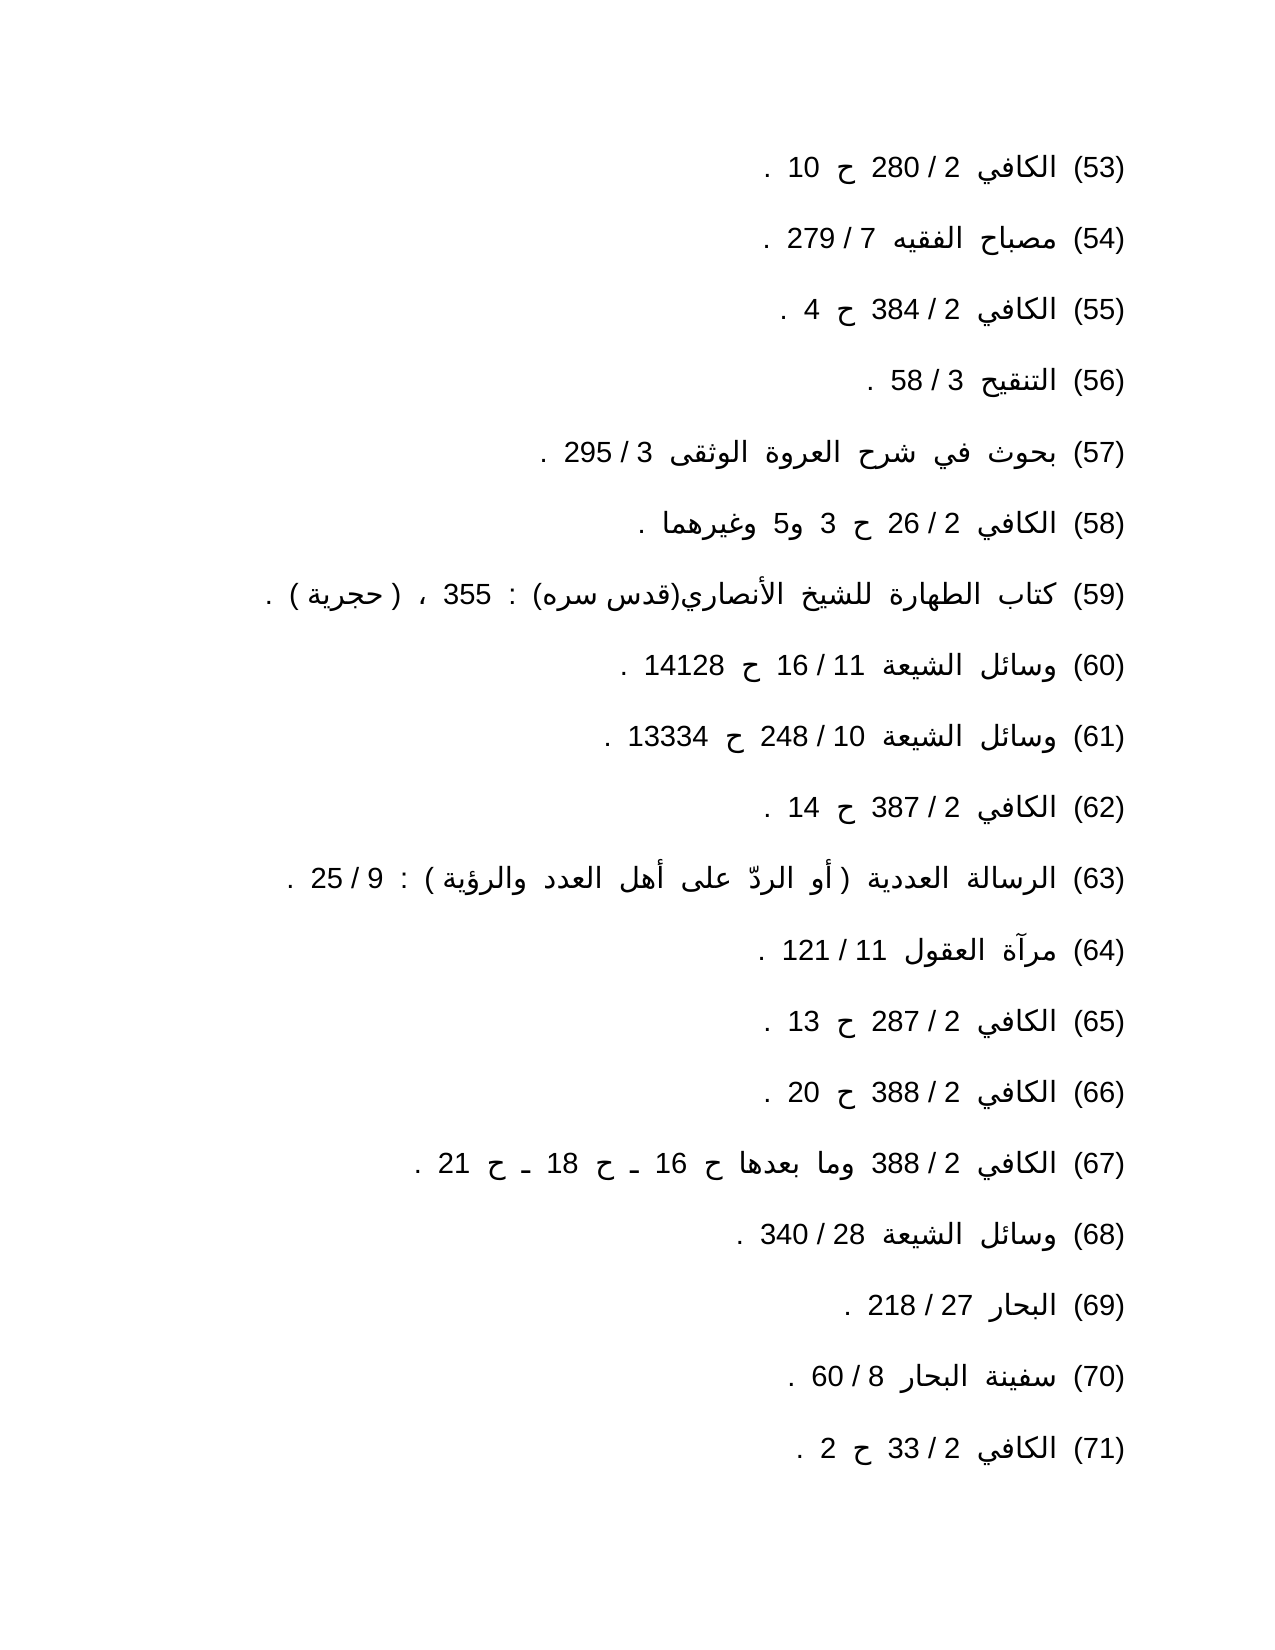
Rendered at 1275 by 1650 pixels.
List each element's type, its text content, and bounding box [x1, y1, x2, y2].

text (68) وسائل الشيعة 28 / 340 . [150, 1217, 1125, 1251]
text (69) البحار 27 / 218 . [150, 1288, 1125, 1322]
text (70) سفينة البحار 8 / 60 . [150, 1359, 1125, 1393]
text (57) بحوث في شرح العروة الوثقى 3 / 295 . [150, 434, 1125, 468]
text (60) وسائل الشيعة 11 / 16 ح 14128 . [150, 648, 1125, 682]
text (66) الكافي 2 / 388 ح 20 . [150, 1075, 1125, 1108]
text (65) الكافي 2 / 287 ح 13 . [150, 1004, 1125, 1037]
text (53) الكافي 2 / 280 ح 10 . [150, 150, 1125, 183]
text (59) كتاب الطهارة للشيخ الأنصاري(قدس سره) : 355 ، ( حجرية ) . [150, 577, 1125, 610]
text (63) الرسالة العددية ( أو الردّ على أهل العدد والرؤية ) : 9 / 25 . [150, 861, 1125, 895]
text (62) الكافي 2 / 387 ح 14 . [150, 790, 1125, 824]
text (55) الكافي 2 / 384 ح 4 . [150, 292, 1125, 326]
text (58) الكافي 2 / 26 ح 3 و5 وغيرهما . [150, 506, 1125, 539]
text (64) مرآة العقول 11 / 121 . [150, 933, 1125, 966]
text (54) مصباح الفقيه 7 / 279 . [150, 221, 1125, 255]
text (61) وسائل الشيعة 10 / 248 ح 13334 . [150, 719, 1125, 753]
text (67) الكافي 2 / 388 وما بعدها ح 16 ـ ح 18 ـ ح 21 . [150, 1146, 1125, 1179]
text (56) التنقيح 3 / 58 . [150, 363, 1125, 397]
text (71) الكافي 2 / 33 ح 2 . [150, 1431, 1125, 1464]
